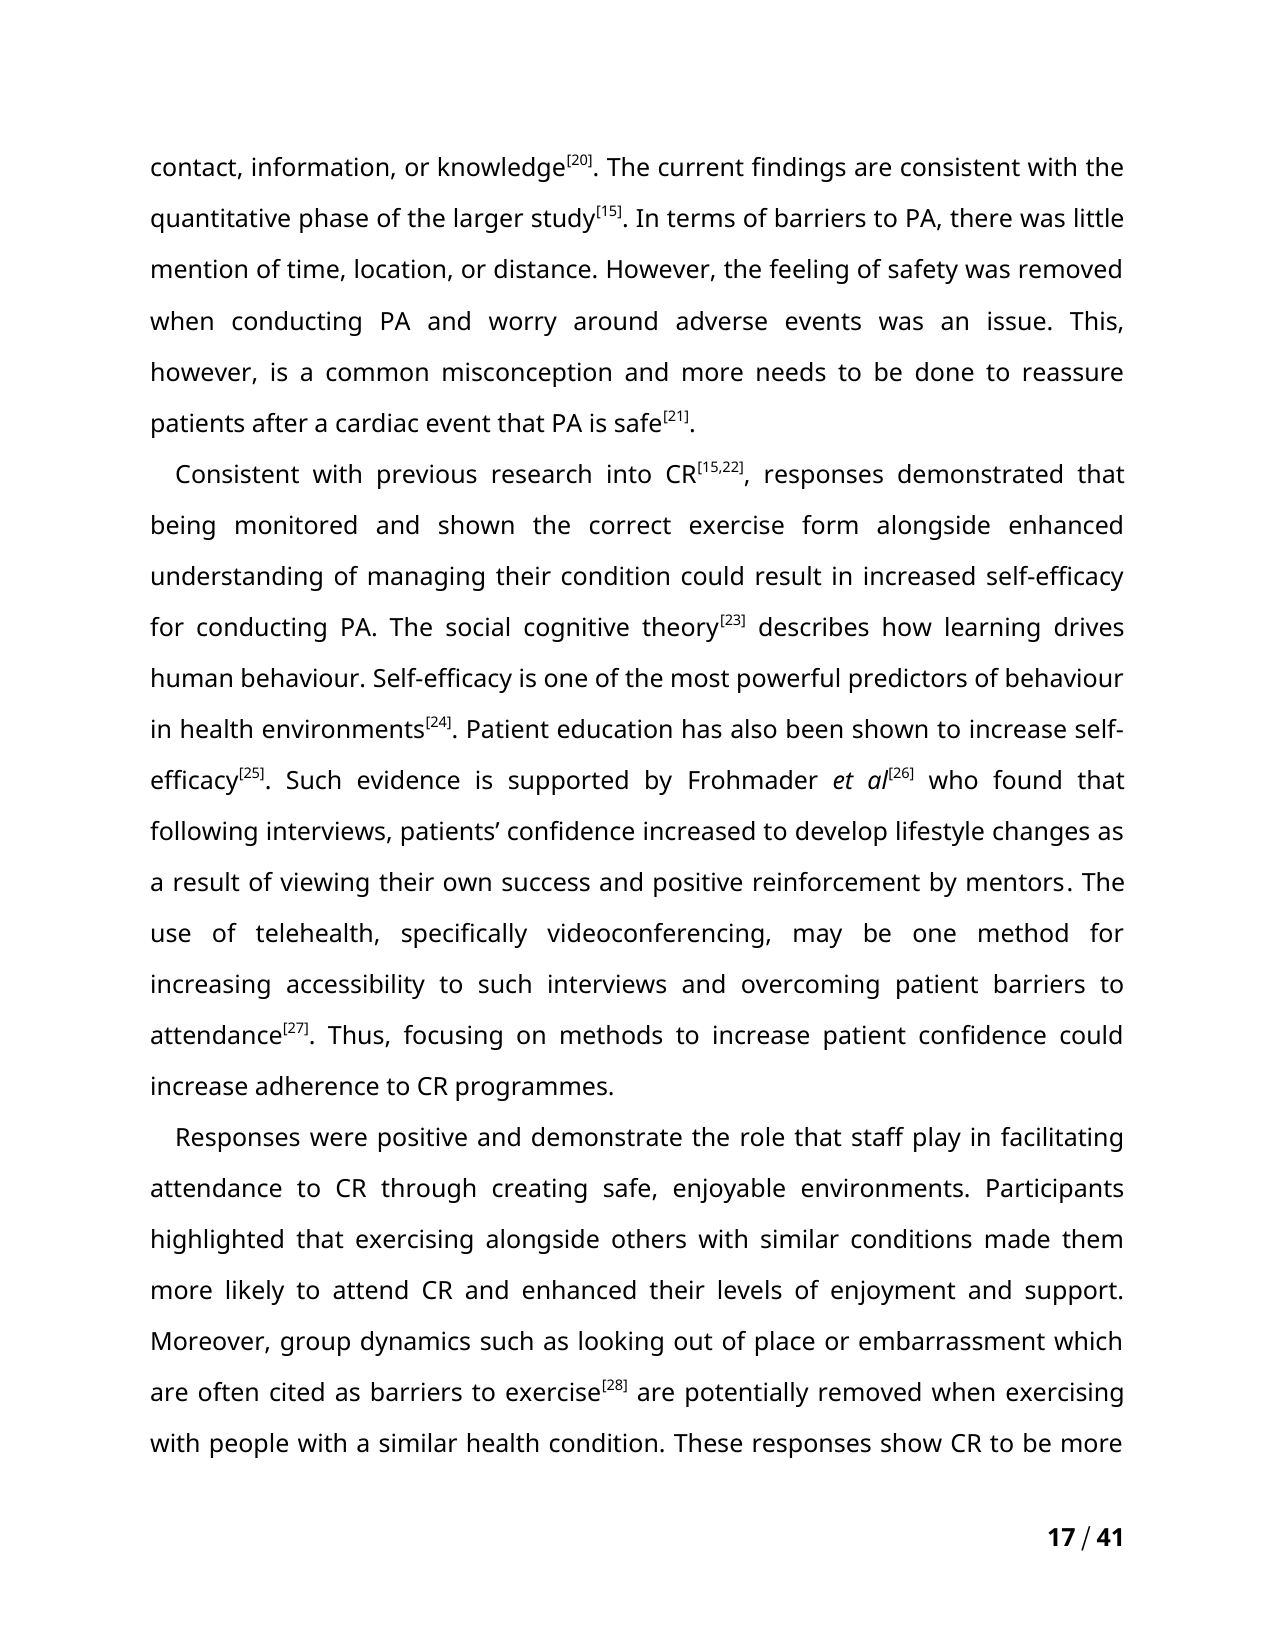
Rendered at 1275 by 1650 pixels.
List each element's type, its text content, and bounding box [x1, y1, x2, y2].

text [150, 150, 1125, 439]
text Consistent with previous research into CR[15,22], responses demonstrated that being monitored and shown the correct exercise form alongside enhanced understanding of managing their condition could result in increased self-efficacy for conducting PA. The social cognitive theory[23] describes how learning drives human behaviour. Self-efficacy is one of the most powerful predictors of behaviour in health environments[24]. Patient education has also been shown to increase self-efficacy[25]. Such evidence is supported by Frohmader et al[26] who found that following interviews, patients’ confidence increased to develop lifestyle changes as a result of viewing their own success and positive reinforcement by mentors. The use of telehealth, specifically videoconferencing, may be one method for increasing accessibility to such interviews and overcoming patient barriers to attendance[27]. Thus, focusing on methods to increase patient confidence could increase adherence to CR programmes. [150, 456, 1125, 814]
text Consistent with previous research into CR[15,22], responses demonstrated that being monitored and shown the correct exercise form alongside enhanced understanding of managing their condition could result in increased self-efficacy for conducting PA. The social cognitive theory[23] describes how learning drives human behaviour. Self-efficacy is one of the most powerful predictors of behaviour in health environments[24]. Patient education has also been shown to increase self-efficacy[25]. Such evidence is supported by Frohmader et al[26] who found that following interviews, patients’ confidence increased to develop lifestyle changes as a result of viewing their own success and positive reinforcement by mentors. The use of telehealth, specifically videoconferencing, may be one method for increasing accessibility to such interviews and overcoming patient barriers to attendance[27]. Thus, focusing on methods to increase patient confidence could increase adherence to CR programmes. [150, 848, 1125, 1103]
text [150, 1120, 1125, 1460]
